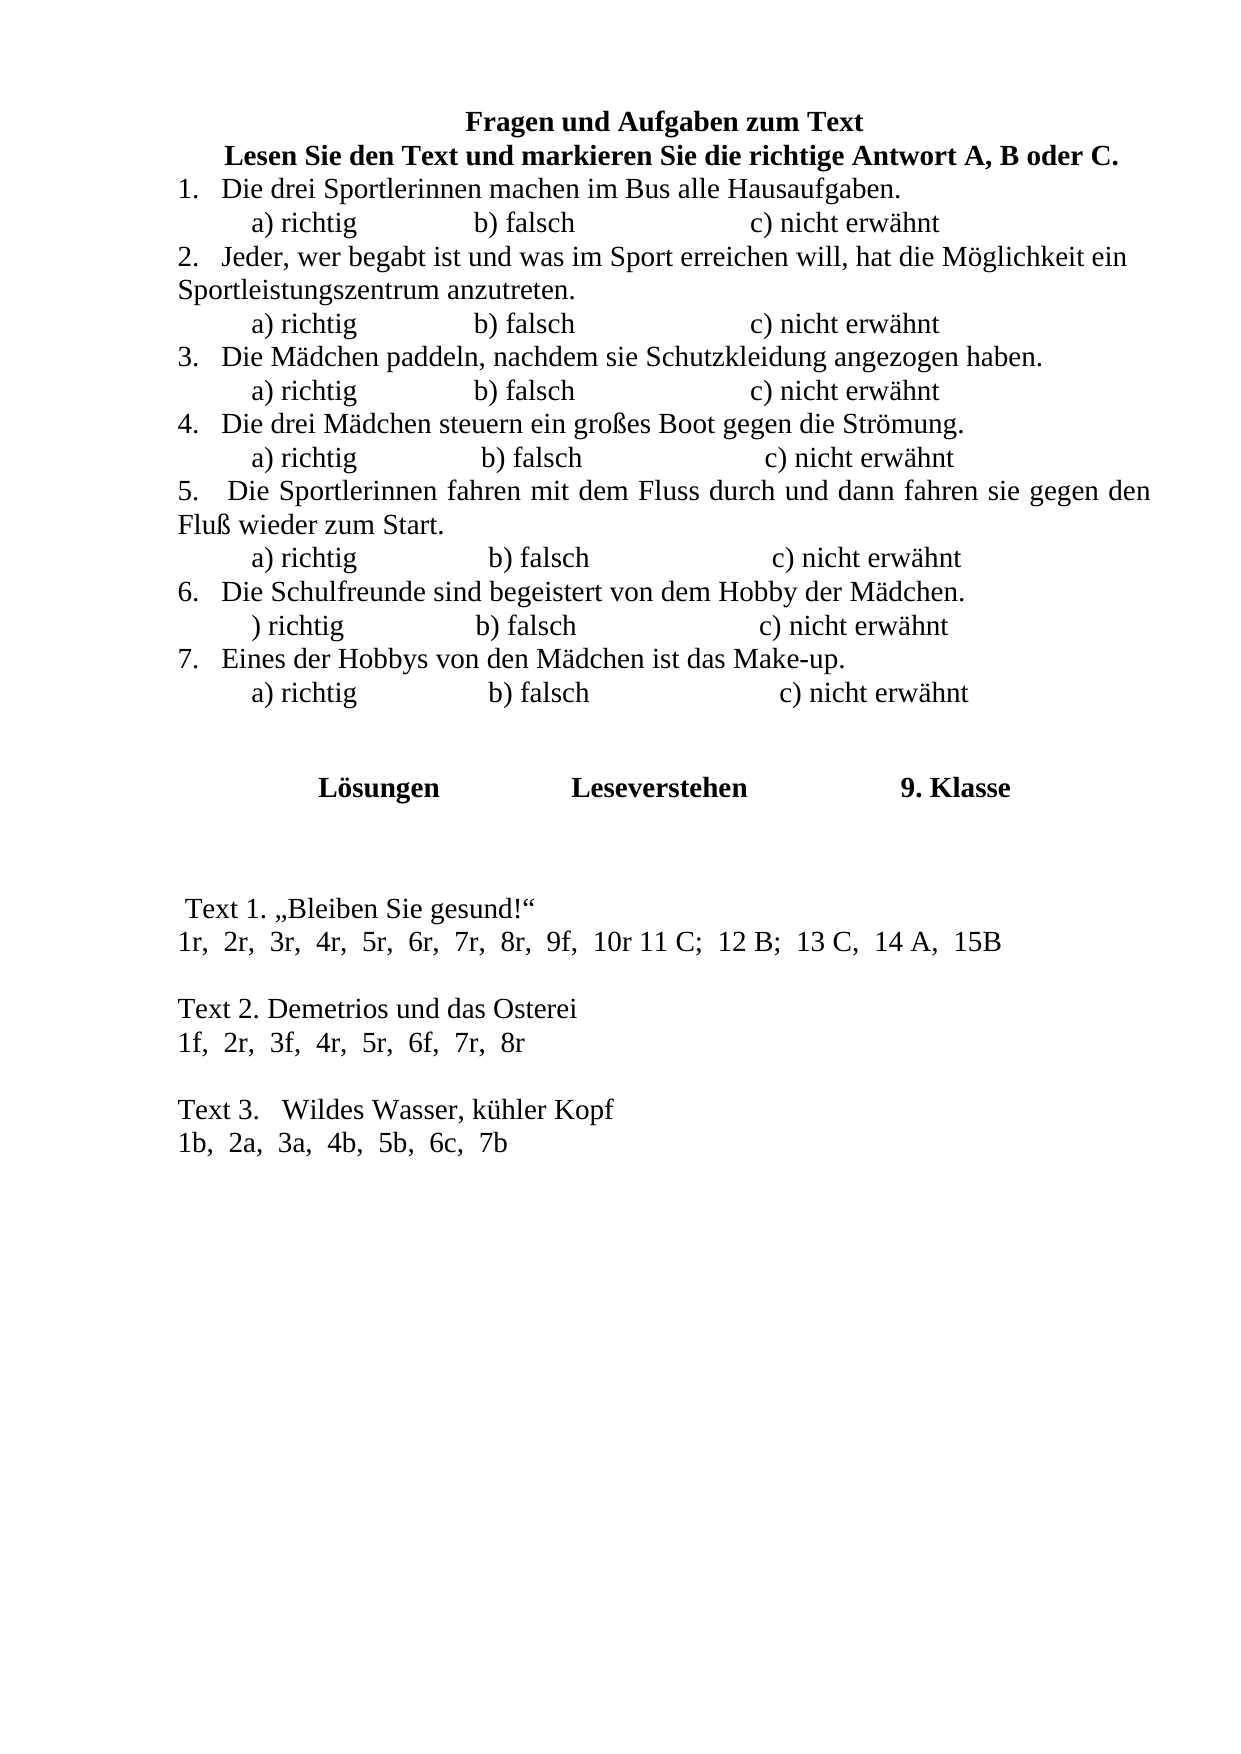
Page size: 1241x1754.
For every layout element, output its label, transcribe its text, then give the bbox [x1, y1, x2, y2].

text 1r, 2r, 3r, 4r, 5r, 6r, 7r, 8r, 9f, 10r 11 C; 12 B; 13 C, 14 A, 15B [177, 924, 1152, 958]
text a) richtig b) falsch c) nicht erwähnt [177, 675, 1152, 708]
text 1b, 2a, 3a, 4b, 5b, 6c, 7b [177, 1126, 1152, 1159]
text a) richtig b) falsch c) nicht erwähnt [177, 541, 1152, 574]
text Text 3. Wildes Wasser, kühler Kopf [177, 1092, 1152, 1126]
text a) richtig b) falsch c) nicht erwähnt [177, 373, 1152, 406]
text Lesen Sie den Text und markieren Sie die richtige Antwort A, B oder C. [177, 138, 1152, 172]
text 6. Die Schulfreunde sind begeistert von dem Hobby der Mädchen. [177, 574, 1152, 608]
text a) richtig b) falsch c) nicht erwähnt [177, 440, 1152, 473]
text Sportleistungszentrum anzutreten. [177, 272, 1152, 306]
text 5. Die Sportlerinnen fahren mit dem Fluss durch und dann fahren sie gegen den Fluß wieder zum Start. [177, 473, 1152, 541]
text Fragen und Aufgaben zum Text [177, 104, 1152, 138]
text 7. Eines der Hobbys von den Mädchen ist das Make-up. [177, 641, 1152, 675]
text a) richtig b) falsch c) nicht erwähnt [177, 205, 1152, 239]
text Text 1. „Bleiben Sie gesund!“ [177, 891, 1152, 924]
text 3. Die Mädchen paddeln, nachdem sie Schutzkleidung angezogen haben. [177, 339, 1152, 373]
text 4. Die drei Mädchen steuern ein großes Boot gegen die Strömung. [177, 406, 1152, 440]
text ) richtig b) falsch c) nicht erwähnt [177, 608, 1152, 641]
text 1f, 2r, 3f, 4r, 5r, 6f, 7r, 8r [177, 1025, 1152, 1058]
text 1. Die drei Sportlerinnen machen im Bus alle Hausaufgaben. [177, 172, 1152, 205]
text a) richtig b) falsch c) nicht erwähnt [177, 306, 1152, 339]
text Text 2. Demetrios und das Osterei [177, 991, 1152, 1025]
text Lösungen Leseverstehen 9. Klasse [177, 770, 1152, 803]
text 2. Jeder, wer begabt ist und was im Sport erreichen will, hat die Möglichkeit ein [177, 239, 1152, 272]
